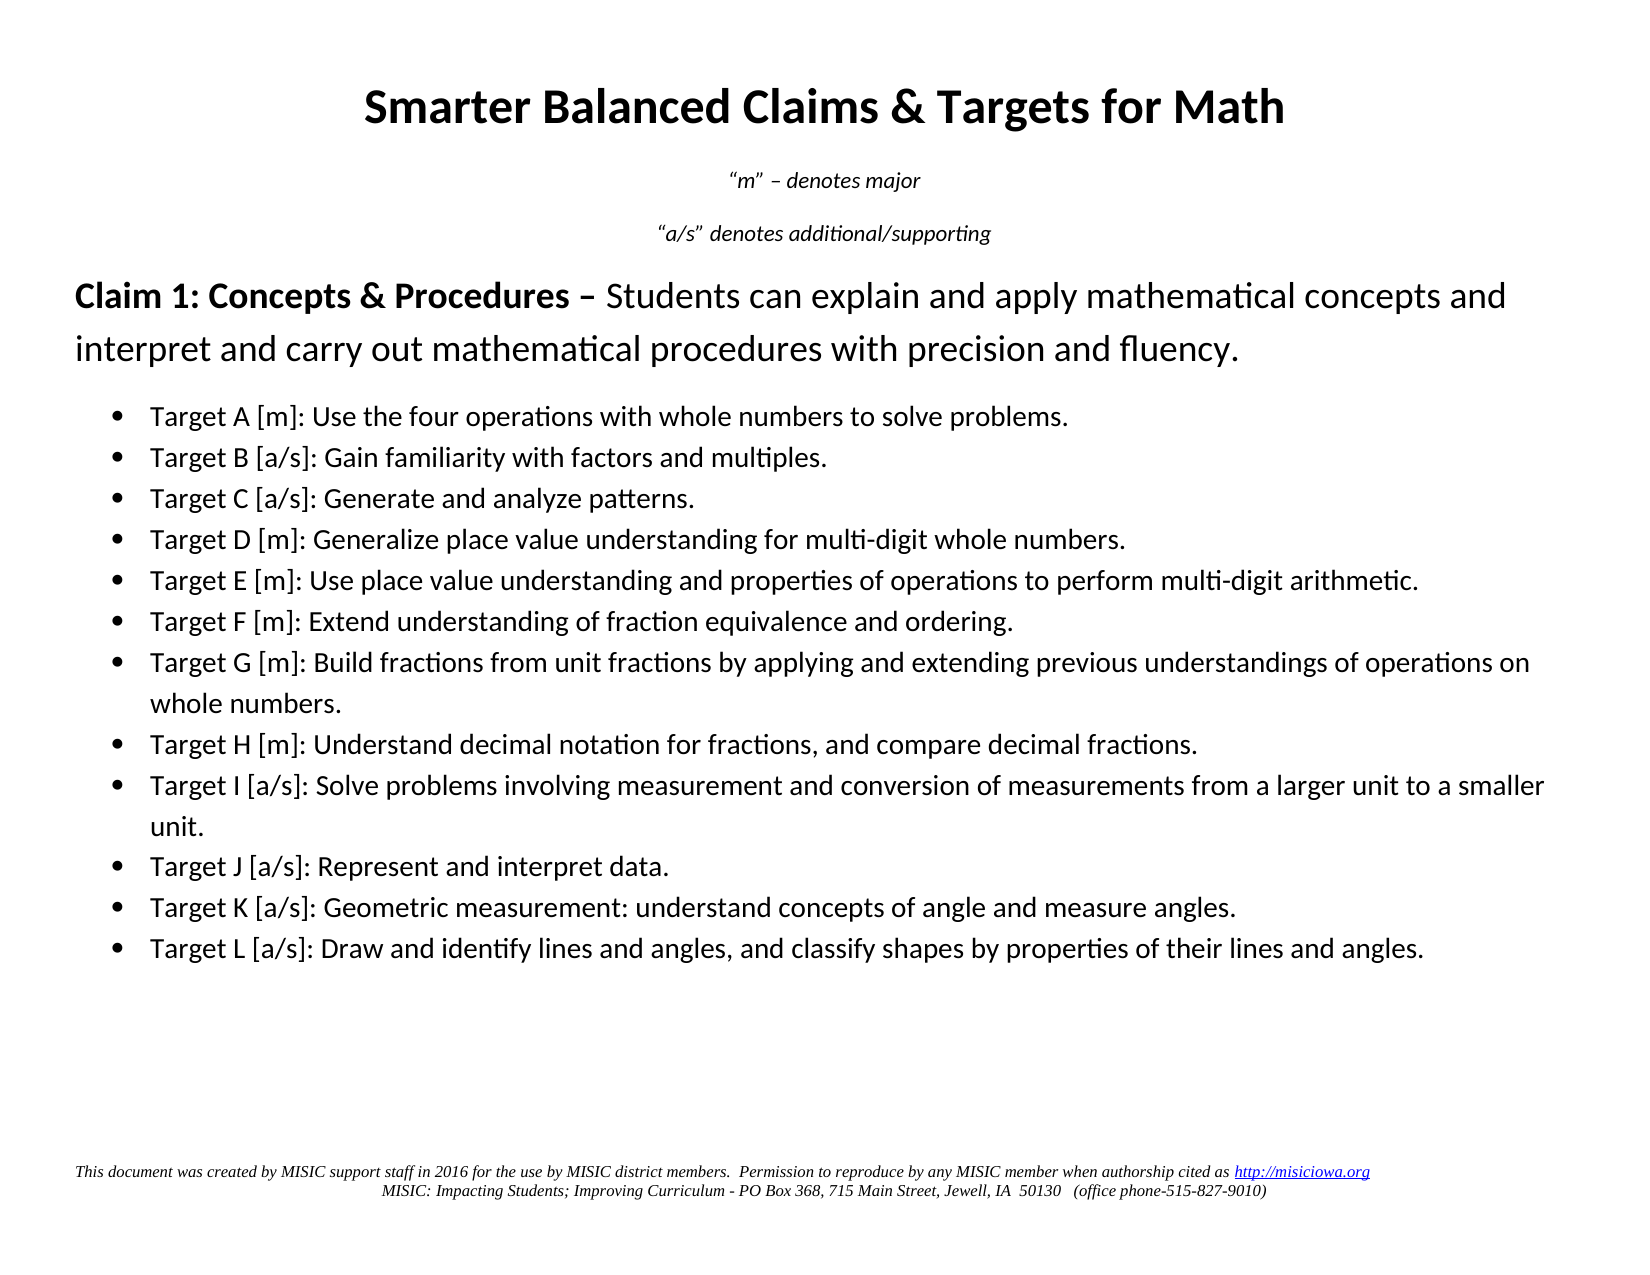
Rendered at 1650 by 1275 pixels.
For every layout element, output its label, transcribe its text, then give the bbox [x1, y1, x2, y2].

list Target D [m]: Generalize place value understanding for multi-digit whole numbers. [112, 521, 1575, 557]
text “m” – denotes major [75, 166, 1575, 194]
list Target L [a/s]: Draw and identify lines and angles, and classify shapes by properties of their lines and angles. [112, 930, 1575, 966]
list Target J [a/s]: Represent and interpret data. [112, 848, 1575, 884]
list Target C [a/s]: Generate and analyze patterns. [112, 480, 1575, 516]
text Claim 1: Concepts & Procedures – Students can explain and apply mathematical concepts and interpret and carry out mathematical procedures with precision and fluency. [75, 272, 1575, 371]
list Target B [a/s]: Gain familiarity with factors and multiples. [112, 439, 1575, 475]
text Smarter Balanced Claims & Targets for Math [75, 75, 1575, 136]
list Target H [m]: Understand decimal notation for fractions, and compare decimal fractions. [112, 726, 1575, 761]
list Target E [m]: Use place value understanding and properties of operations to perform multi-digit arithmetic. [112, 562, 1575, 598]
list Target K [a/s]: Geometric measurement: understand concepts of angle and measure angles. [112, 889, 1575, 925]
list Target F [m]: Extend understanding of fraction equivalence and ordering. [112, 603, 1575, 638]
list Target I [a/s]: Solve problems involving measurement and conversion of measurements from a larger unit to a smaller unit. [112, 767, 1575, 843]
list Target G [m]: Build fractions from unit fractions by applying and extending previous understandings of operations on whole numbers. [112, 644, 1575, 720]
text “a/s” denotes additional/supporting [75, 219, 1575, 247]
list Target A [m]: Use the four operations with whole numbers to solve problems. [112, 398, 1575, 434]
